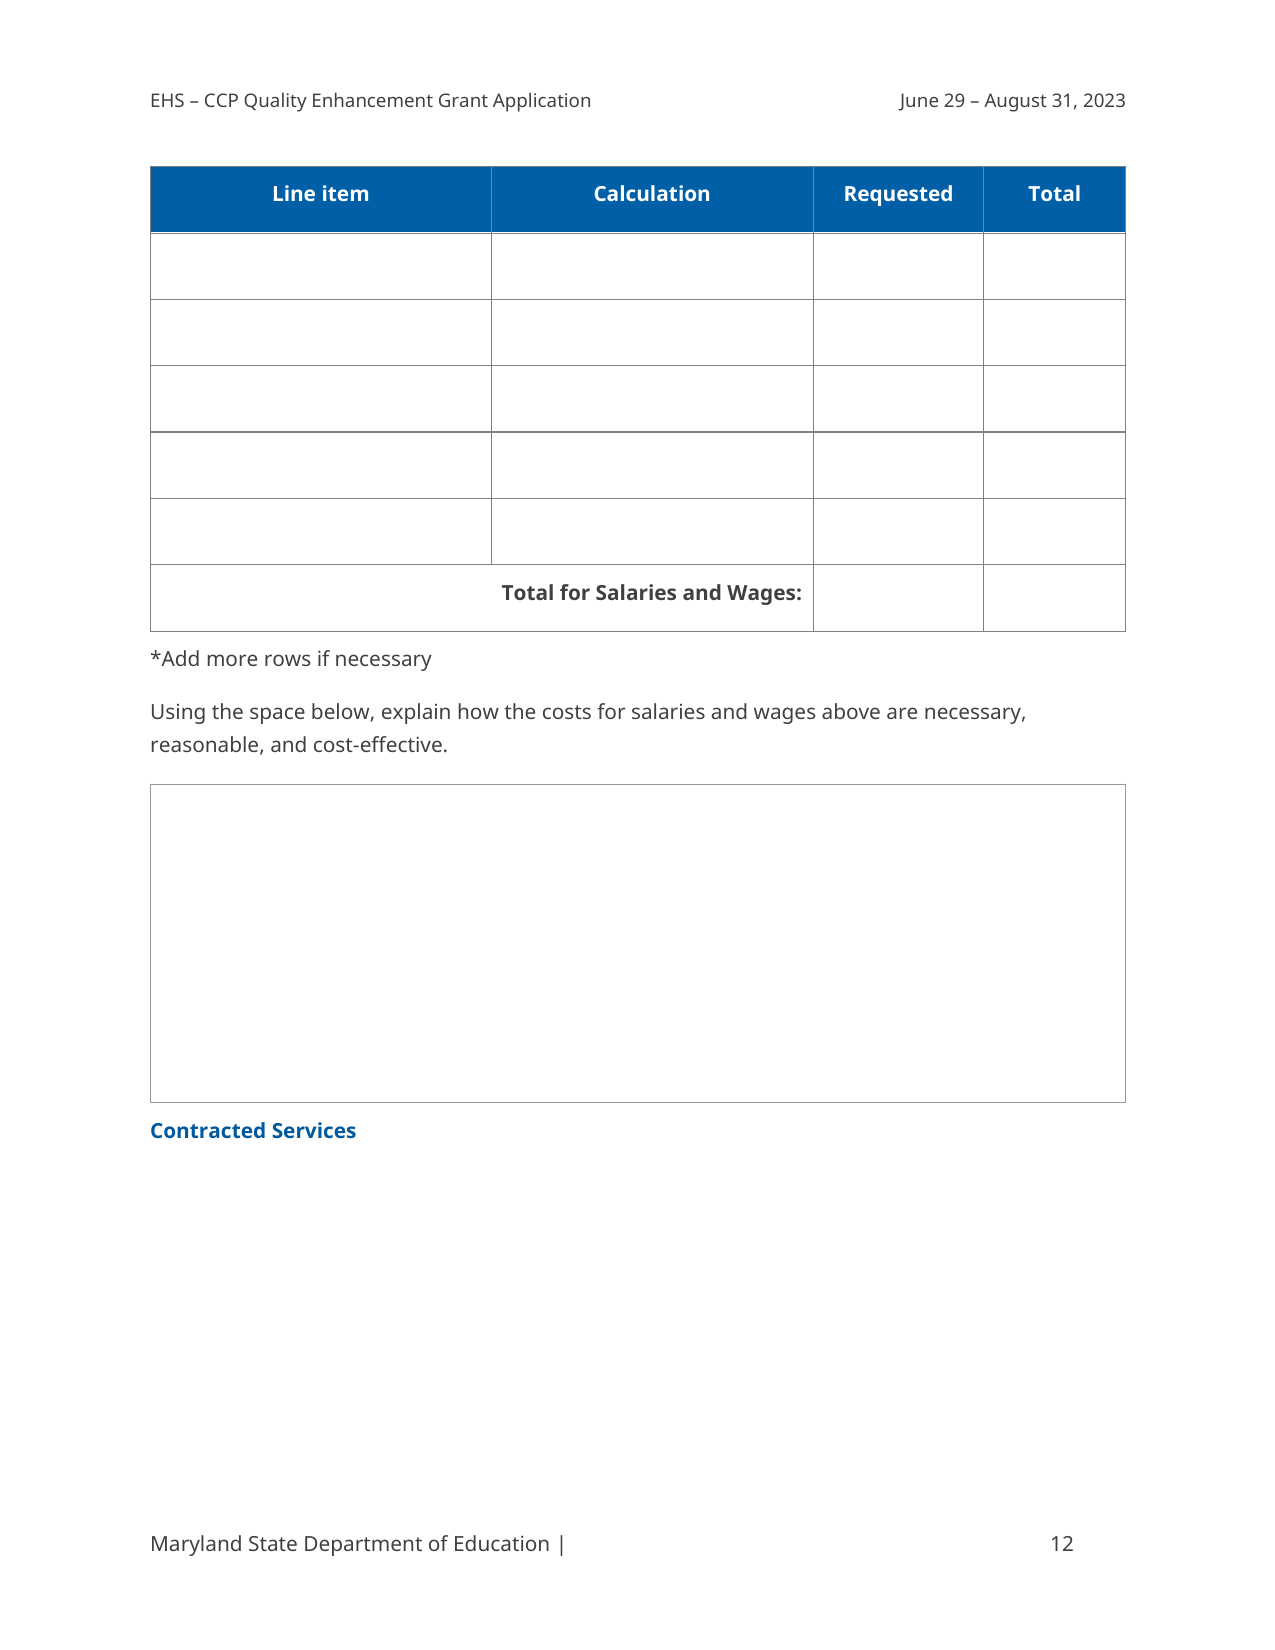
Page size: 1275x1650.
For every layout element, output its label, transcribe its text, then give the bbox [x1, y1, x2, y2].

table_cell Total for Salaries and Wages: [151, 565, 813, 631]
table_header Total [984, 167, 1125, 232]
table_header Requested [814, 167, 983, 232]
table_cell [814, 433, 983, 498]
table_cell [151, 433, 491, 498]
table_cell [151, 300, 491, 365]
table_cell [984, 366, 1125, 431]
table_header Calculation [492, 167, 813, 232]
table_cell [814, 565, 983, 631]
table_cell [151, 499, 491, 564]
subtitle Contracted Services [150, 1116, 1125, 1144]
table_cell [492, 300, 813, 365]
table_cell [814, 234, 983, 299]
table_cell [492, 499, 813, 564]
table_cell [151, 234, 491, 299]
table_cell [984, 565, 1125, 631]
table_cell [984, 234, 1125, 299]
text *Add more rows if necessary [150, 644, 1125, 672]
table_cell [492, 433, 813, 498]
table_cell [814, 366, 983, 431]
table_header Line item [151, 167, 491, 232]
table_cell [492, 366, 813, 431]
table_cell [984, 433, 1125, 498]
table_cell [151, 366, 491, 431]
table_cell [814, 300, 983, 365]
table_cell [492, 234, 813, 299]
table_cell [984, 499, 1125, 564]
table_cell [814, 499, 983, 564]
text Using the space below, explain how the costs for salaries and wages above are necessary, reasonable, and cost-effective. [150, 697, 1125, 758]
table_header [151, 785, 1125, 1102]
table_cell [984, 300, 1125, 365]
